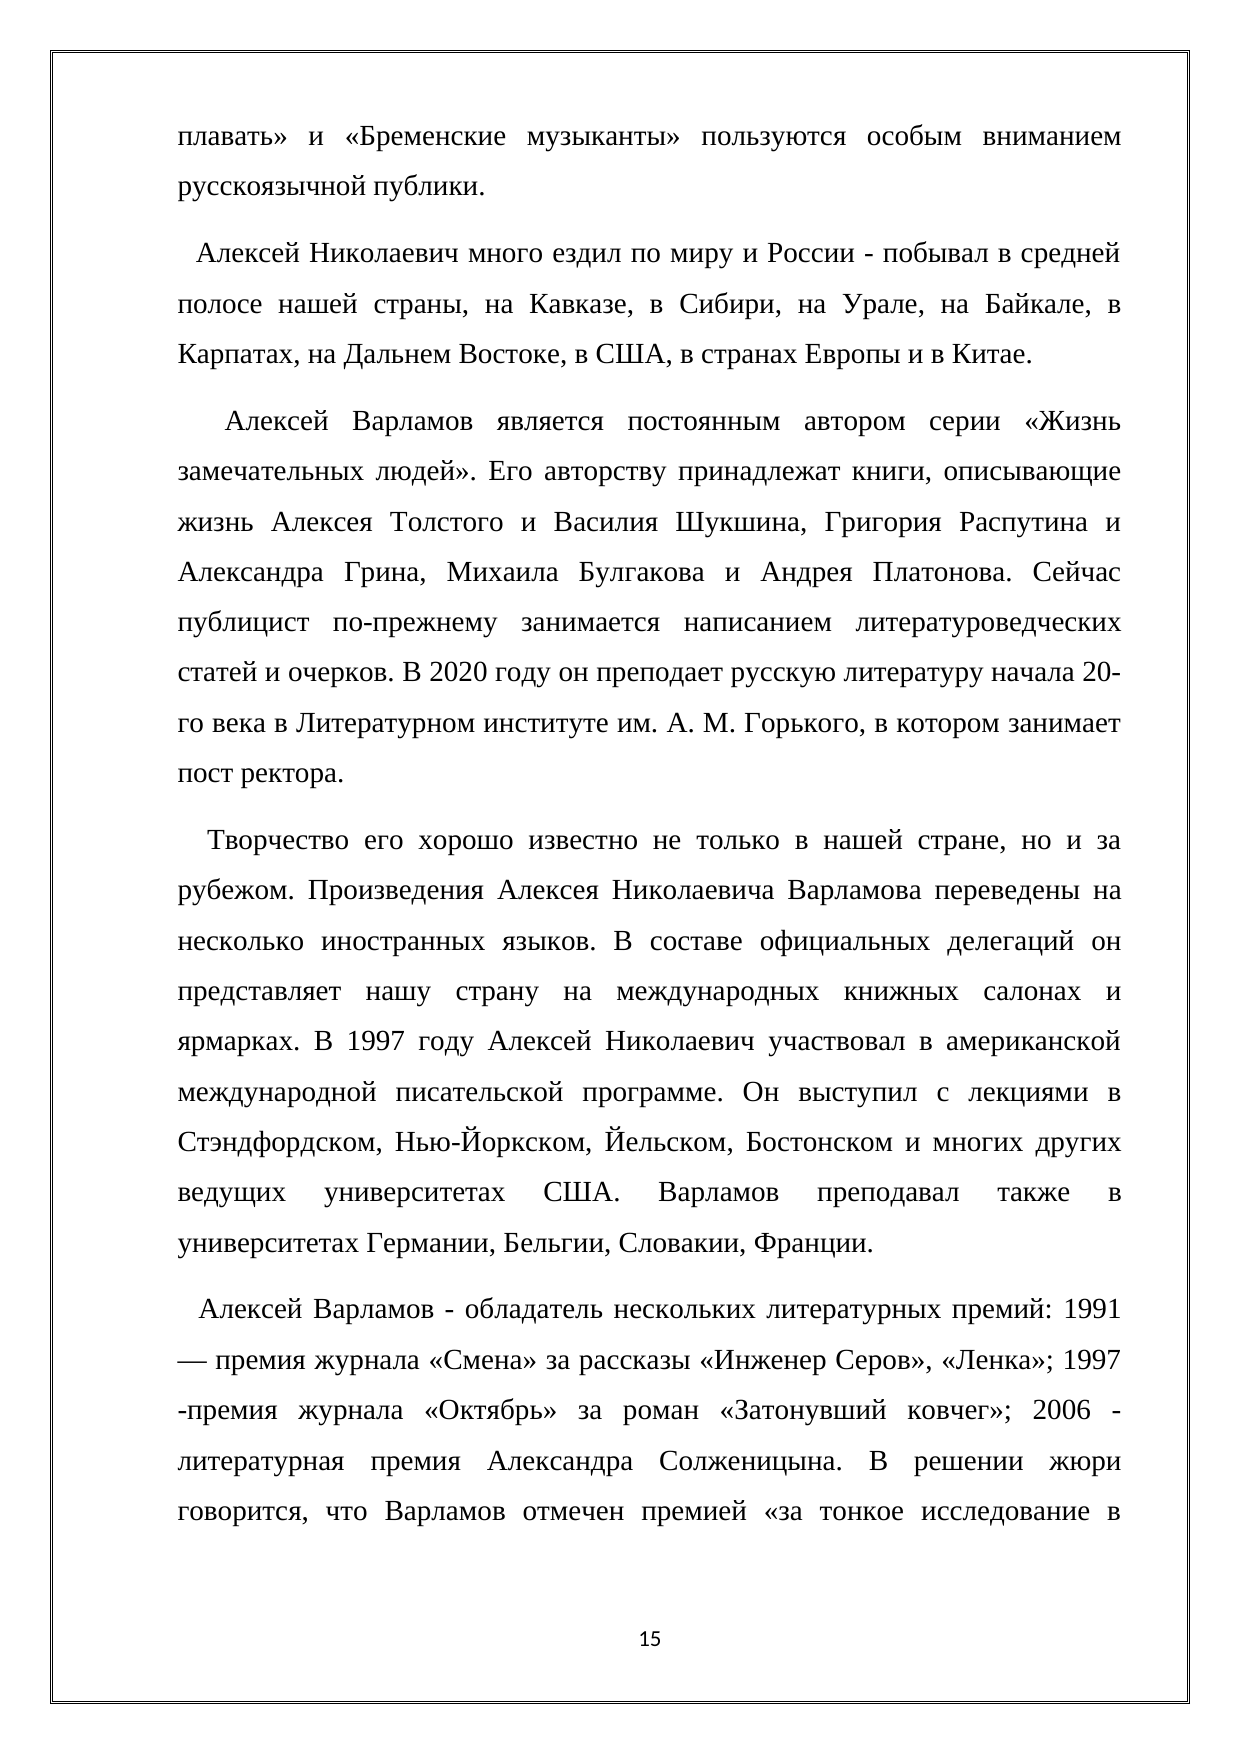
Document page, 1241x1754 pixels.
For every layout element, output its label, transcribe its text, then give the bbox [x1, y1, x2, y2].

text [177, 118, 1122, 202]
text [177, 1292, 1122, 1526]
text Алексей Николаевич много ездил по миру и России - побывал в средней полосе нашей страны, на Кавказе, в Сибири, на Урале, на Байкале, в Карпатах, на Дальнем Востоке, в США, в странах Европы и в Китае. [177, 235, 1122, 369]
text Творчество его хорошо известно не только в нашей стране, но и за рубежом. Произведения Алексея Николаевича Варламова переведены на несколько иностранных языков. В составе официальных делегаций он представляет нашу страну на международных книжных салонах и ярмарках. В 1997 году Алексей Николаевич участвовал в американской международной писательской программе. Он выступил с лекциями в Стэндфордском, Нью-Йоркском, Йельском, Бостонском и многих других ведущих университетах США. Варламов преподавал также в университетах Германии, Бельгии, Словакии, Франции. [177, 822, 1122, 1258]
text Алексей Варламов является постоянным автором серии «Жизнь замечательных людей». Его авторству принадлежат книги, описывающие жизнь Алексея Толстого и Василия Шукшина, Григория Распутина и Александра Грина, Михаила Булгакова и Андрея Платонова. Сейчас публицист по-прежнему занимается написанием литературоведческих статей и очерков. В 2020 году он преподает русскую литературу начала 20-го века в Литературном институте им. А. М. Горького, в котором занимает пост ректора. [177, 403, 1122, 789]
